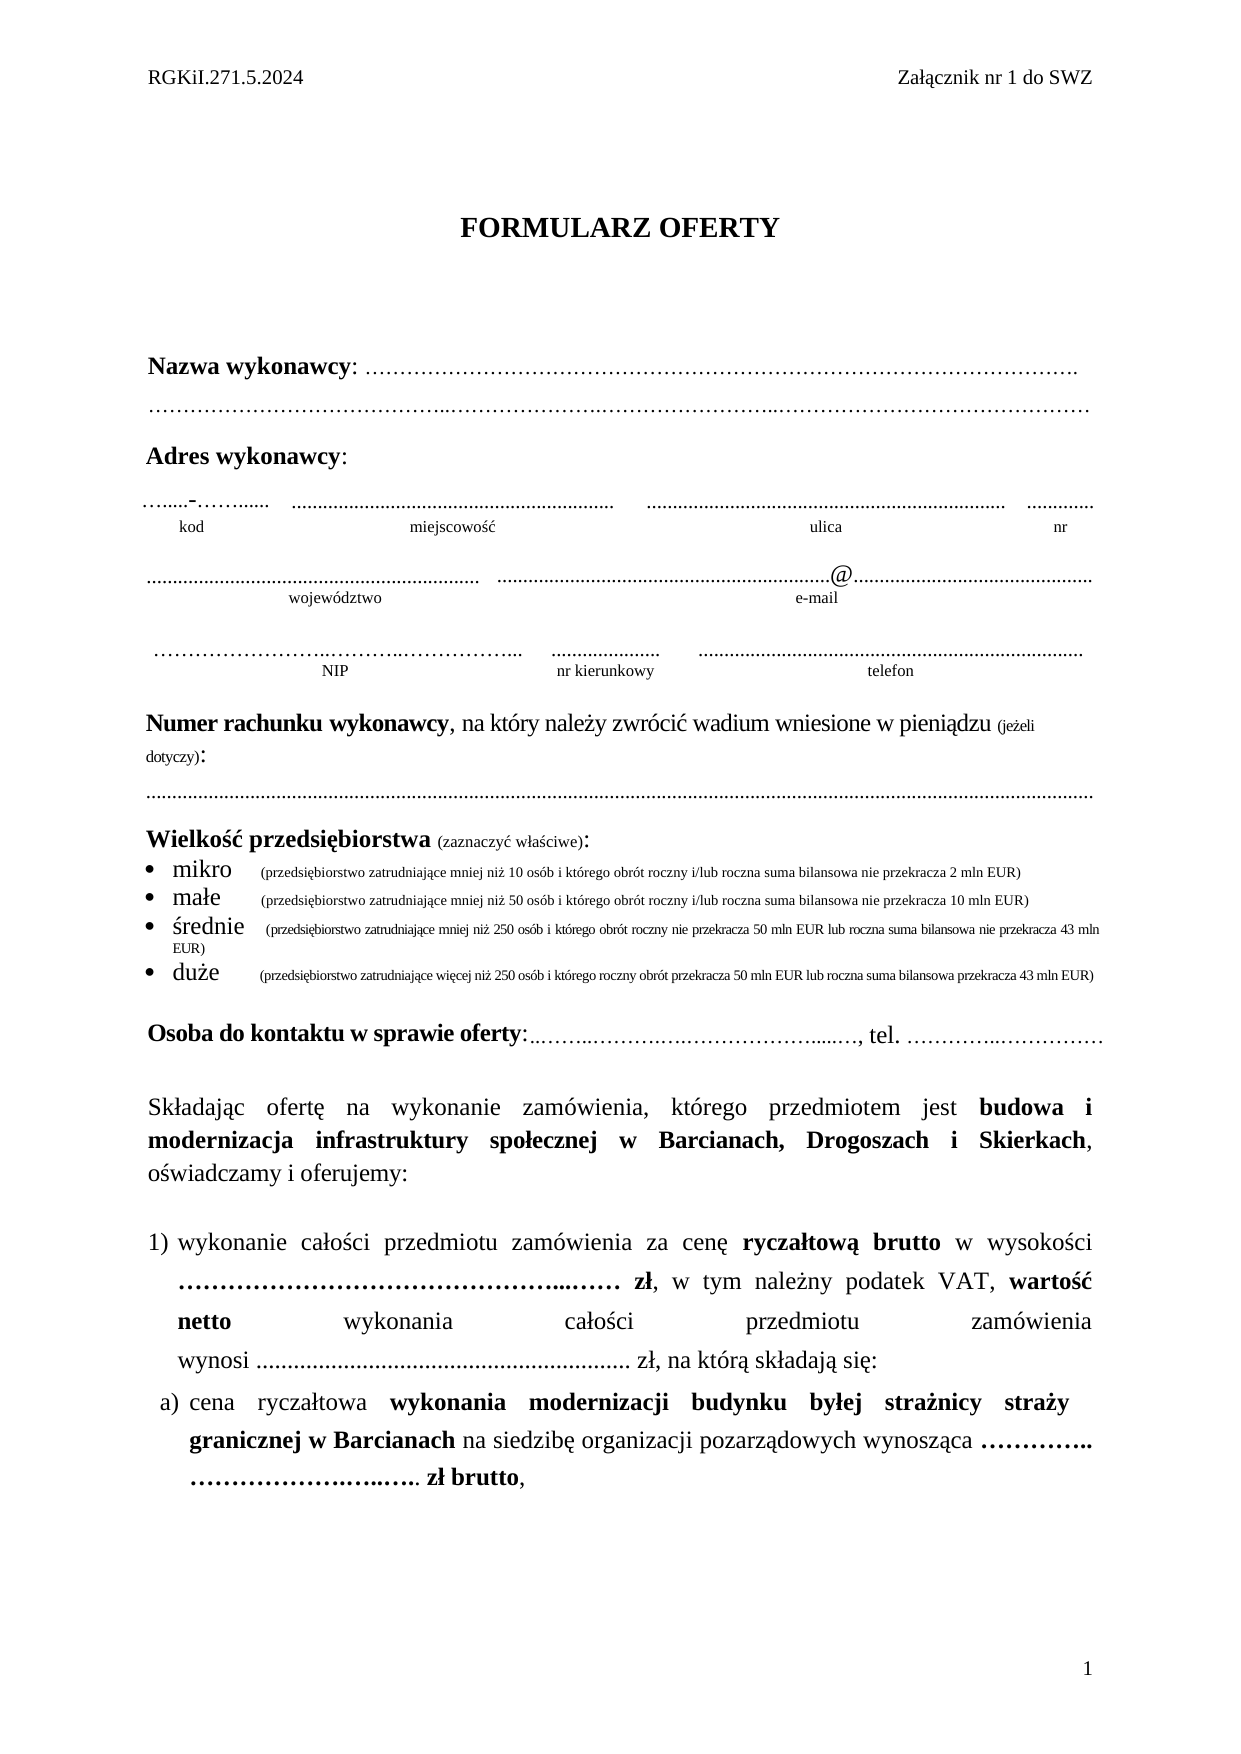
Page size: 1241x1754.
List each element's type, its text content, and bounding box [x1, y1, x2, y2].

table_cell ulica [633, 517, 1019, 546]
text Nazwa wykonawcy: …………………………………………………………………………………………. [148, 342, 1092, 379]
table_cell ….....-……...... [138, 475, 272, 517]
table_cell Osoba do kontaktu w sprawie oferty: [138, 991, 532, 1061]
text FORMULARZ OFERTY [148, 210, 1092, 244]
table_cell ……………………..………..……………... [138, 620, 532, 661]
list cena ryczałtowa wykonania modernizacji budynku byłej strażnicy straży granicznej w Barcianach na siedzibę organizacji pozarządowych wynosząca …………..……………….…..….. zł brutto, [159, 1378, 1092, 1491]
table_cell ............. [1019, 475, 1102, 517]
table_cell ................................................................ [138, 546, 487, 588]
table_cell nr [1019, 517, 1102, 546]
text Składając ofertę na wykonanie zamówienia, którego przedmiotem jest budowa i modernizacja infrastruktury społecznej w Barcianach, Drogoszach i Skierkach, oświadczamy i oferujemy: [148, 1087, 1092, 1187]
table_cell telefon [679, 661, 1102, 693]
table_cell Wielkość przedsiębiorstwa (zaznaczyć właściwe): [138, 803, 1102, 853]
table_cell miejscowość [272, 517, 633, 546]
table_cell ................................................................@.............................................. [488, 546, 1102, 588]
table_cell kod [138, 517, 272, 546]
table_cell ..................................................................... [633, 475, 1019, 517]
table_cell .............................................................. [272, 475, 633, 517]
table_cell Numer rachunku wykonawcy, na który należy zwrócić wadium wniesione w pieniądzu (jeżeli dotyczy): ...................................................................................................................................................................................... [138, 693, 1102, 803]
table_cell .......................................................................... [679, 620, 1102, 661]
table_cell NIP [138, 661, 532, 693]
table_cell ..……..……….….……………….....…, tel. …………..…………… [532, 991, 1102, 1061]
text ……………………………………..………………….……………………..……………………………………… [148, 379, 1092, 417]
table_cell województwo [138, 588, 532, 620]
table_cell e-mail [532, 588, 1102, 620]
table_cell nr kierunkowy [532, 661, 679, 693]
table_header Adres wykonawcy: [138, 423, 1102, 475]
list wykonanie całości przedmiotu zamówienia za cenę ryczałtową brutto w wysokości ………………………………………...…… zł, w tym należny podatek VAT, wartość netto wykonania całości przedmiotu zamówienia wynosi ............................................................ zł, na którą składają się: [148, 1216, 1092, 1374]
table_cell mikro (przedsiębiorstwo zatrudniające mniej niż 10 osób i którego obrót roczny i/lub roczna suma bilansowa nie przekracza 2 mln EUR) małe (przedsiębiorstwo zatrudniające mniej niż 50 osób i którego obrót roczny i/lub roczna suma bilansowa nie przekracza 10 mln EUR) średnie (przedsiębiorstwo zatrudniające mniej niż 250 osób i którego obrót roczny nie przekracza 50 mln EUR lub roczna suma bilansowa nie przekracza 43 mln EUR) duże (przedsiębiorstwo zatrudniające więcej niż 250 osób i którego roczny obrót przekracza 50 mln EUR lub roczna suma bilansowa przekracza 43 mln EUR) [138, 853, 1102, 991]
table_cell ..................... [532, 620, 679, 661]
